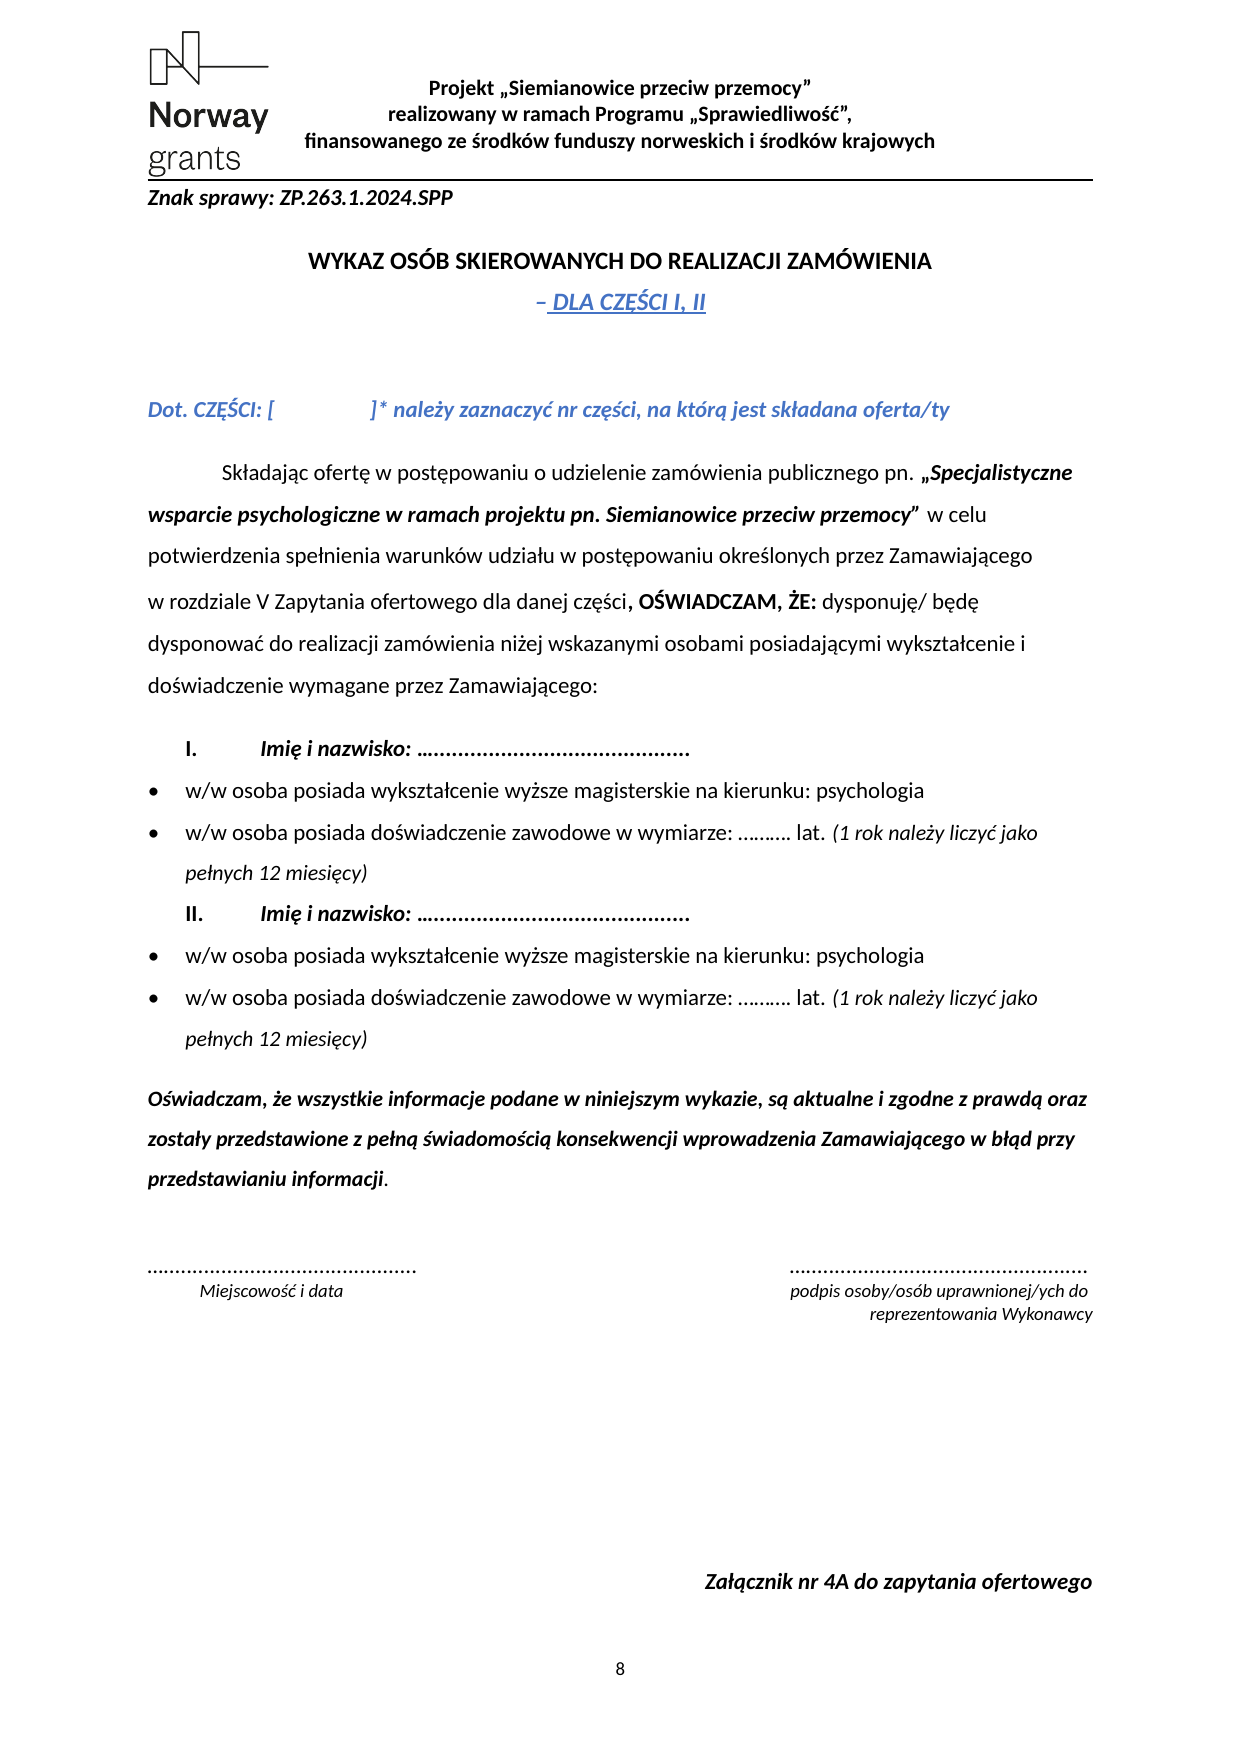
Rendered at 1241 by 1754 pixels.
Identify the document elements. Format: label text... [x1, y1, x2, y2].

text …............................................ …................................................. [148, 1251, 1092, 1279]
text WYKAZ OSÓB SKIEROWANYCH DO REALIZACJI ZAMÓWIENIA [148, 245, 1092, 276]
text Znak sprawy: ZP.263.1.2024.SPP [148, 183, 1092, 211]
text Załącznik nr 4A do zapytania ofertowego [148, 1567, 1092, 1595]
list w/w osoba posiada doświadczenie zawodowe w wymiarze: ………. lat. (1 rok należy liczyć jako pełnych 12 miesięcy) [148, 818, 1092, 886]
picture [148, 31, 269, 177]
text – DLA CZĘŚCI I, II [148, 286, 1092, 317]
list w/w osoba posiada wykształcenie wyższe magisterskie na kierunku: psychologia [148, 941, 1092, 969]
text Dot. CZĘŚCI: [ ]* należy zaznaczyć nr części, na którą jest składana oferta/ty [148, 395, 1092, 423]
text Miejscowość i data podpis osoby/osób uprawnionej/ych do reprezentowania Wykonawcy [148, 1279, 1092, 1325]
list w/w osoba posiada wykształcenie wyższe magisterskie na kierunku: psychologia [148, 776, 1092, 804]
text Składając ofertę w postępowaniu o udzielenie zamówienia publicznego pn. „Specjalistyczne wsparcie psychologiczne w ramach projektu pn. Siemianowice przeciw przemocy” w celu potwierdzenia spełnienia warunków udziału w postępowaniu określonych przez Zamawiającego w rozdziale V Zapytania ofertowego dla danej części, OŚWIADCZAM, ŻE: dysponuję/ będę dysponować do realizacji zamówienia niżej wskazanymi osobami posiadającymi wykształcenie i doświadczenie wymagane przez Zamawiającego: [148, 458, 1092, 699]
text Oświadczam, że wszystkie informacje podane w niniejszym wykazie, są aktualne i zgodne z prawdą oraz zostały przedstawione z pełną świadomością konsekwencji wprowadzenia Zamawiającego w błąd przy przedstawianiu informacji. [148, 1086, 1092, 1192]
list w/w osoba posiada doświadczenie zawodowe w wymiarze: ………. lat. (1 rok należy liczyć jako pełnych 12 miesięcy) [148, 983, 1092, 1051]
list Imię i nazwisko: ….......................................... [185, 899, 1092, 927]
list Imię i nazwisko: ….......................................... [185, 734, 1092, 762]
